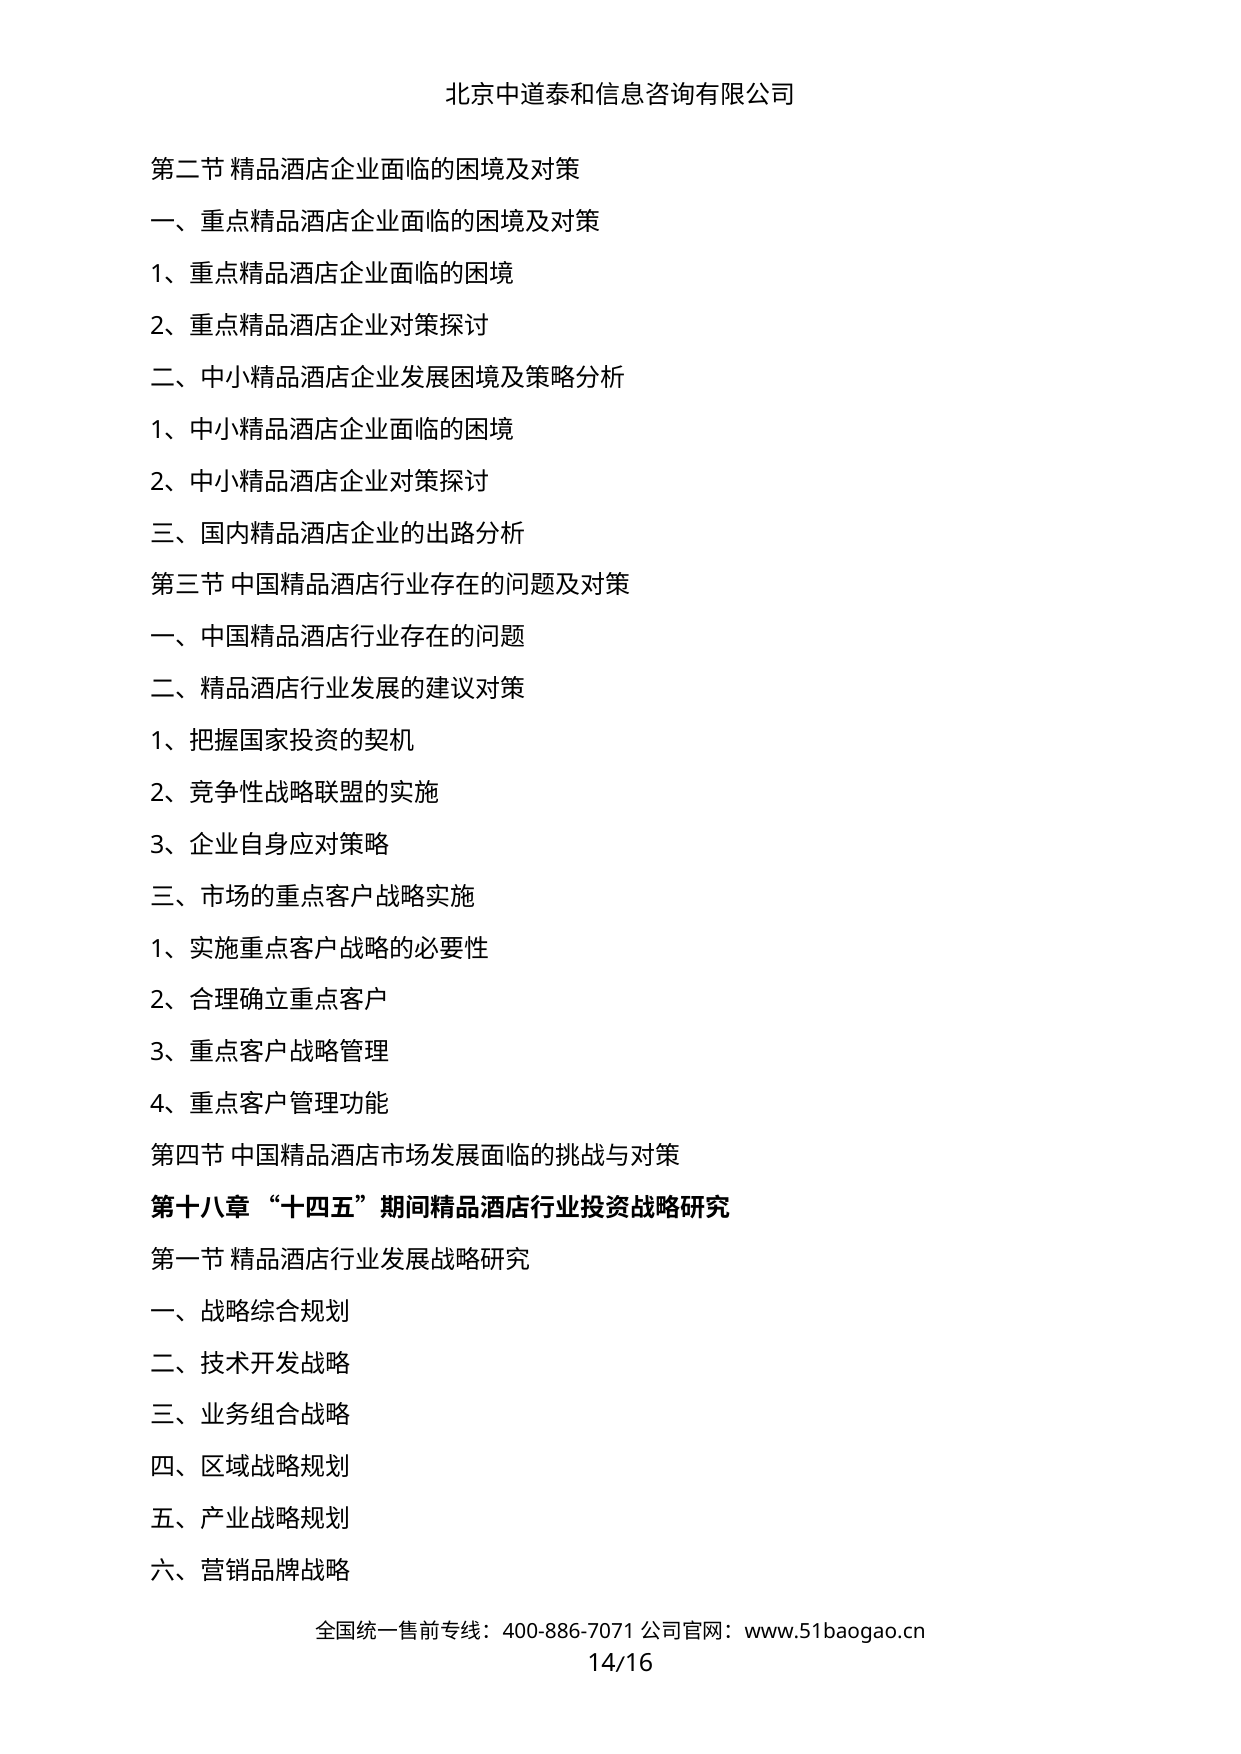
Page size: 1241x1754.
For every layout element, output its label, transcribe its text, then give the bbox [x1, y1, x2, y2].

text 六、营销品牌战略 [150, 1551, 1090, 1587]
text 1、重点精品酒店企业面临的困境 [150, 254, 1090, 290]
text 二、中小精品酒店企业发展困境及策略分析 [150, 357, 1090, 394]
text 第一节 精品酒店行业发展战略研究 [150, 1239, 1090, 1276]
text 1、实施重点客户战略的必要性 [150, 928, 1090, 964]
text 第二节 精品酒店企业面临的困境及对策 [150, 150, 1090, 186]
text 1、把握国家投资的契机 [150, 721, 1090, 757]
text 一、重点精品酒店企业面临的困境及对策 [150, 202, 1090, 238]
text 4、重点客户管理功能 [150, 1084, 1090, 1120]
text 3、企业自身应对策略 [150, 824, 1090, 861]
text 二、精品酒店行业发展的建议对策 [150, 669, 1090, 705]
text 2、竞争性战略联盟的实施 [150, 772, 1090, 809]
text 三、国内精品酒店企业的出路分析 [150, 513, 1090, 549]
text 2、重点精品酒店企业对策探讨 [150, 306, 1090, 342]
text 3、重点客户战略管理 [150, 1032, 1090, 1068]
text 一、战略综合规划 [150, 1291, 1090, 1327]
text 第四节 中国精品酒店市场发展面临的挑战与对策 [150, 1136, 1090, 1172]
text 二、技术开发战略 [150, 1343, 1090, 1379]
text 1、中小精品酒店企业面临的困境 [150, 409, 1090, 446]
text 第三节 中国精品酒店行业存在的问题及对策 [150, 565, 1090, 601]
text 2、中小精品酒店企业对策探讨 [150, 461, 1090, 497]
text 三、市场的重点客户战略实施 [150, 876, 1090, 912]
text 四、区域战略规划 [150, 1447, 1090, 1483]
text 五、产业战略规划 [150, 1499, 1090, 1535]
text 一、中国精品酒店行业存在的问题 [150, 617, 1090, 653]
text 三、业务组合战略 [150, 1395, 1090, 1431]
text 2、合理确立重点客户 [150, 980, 1090, 1016]
text 第十八章 “十四五”期间精品酒店行业投资战略研究 [150, 1187, 1090, 1224]
